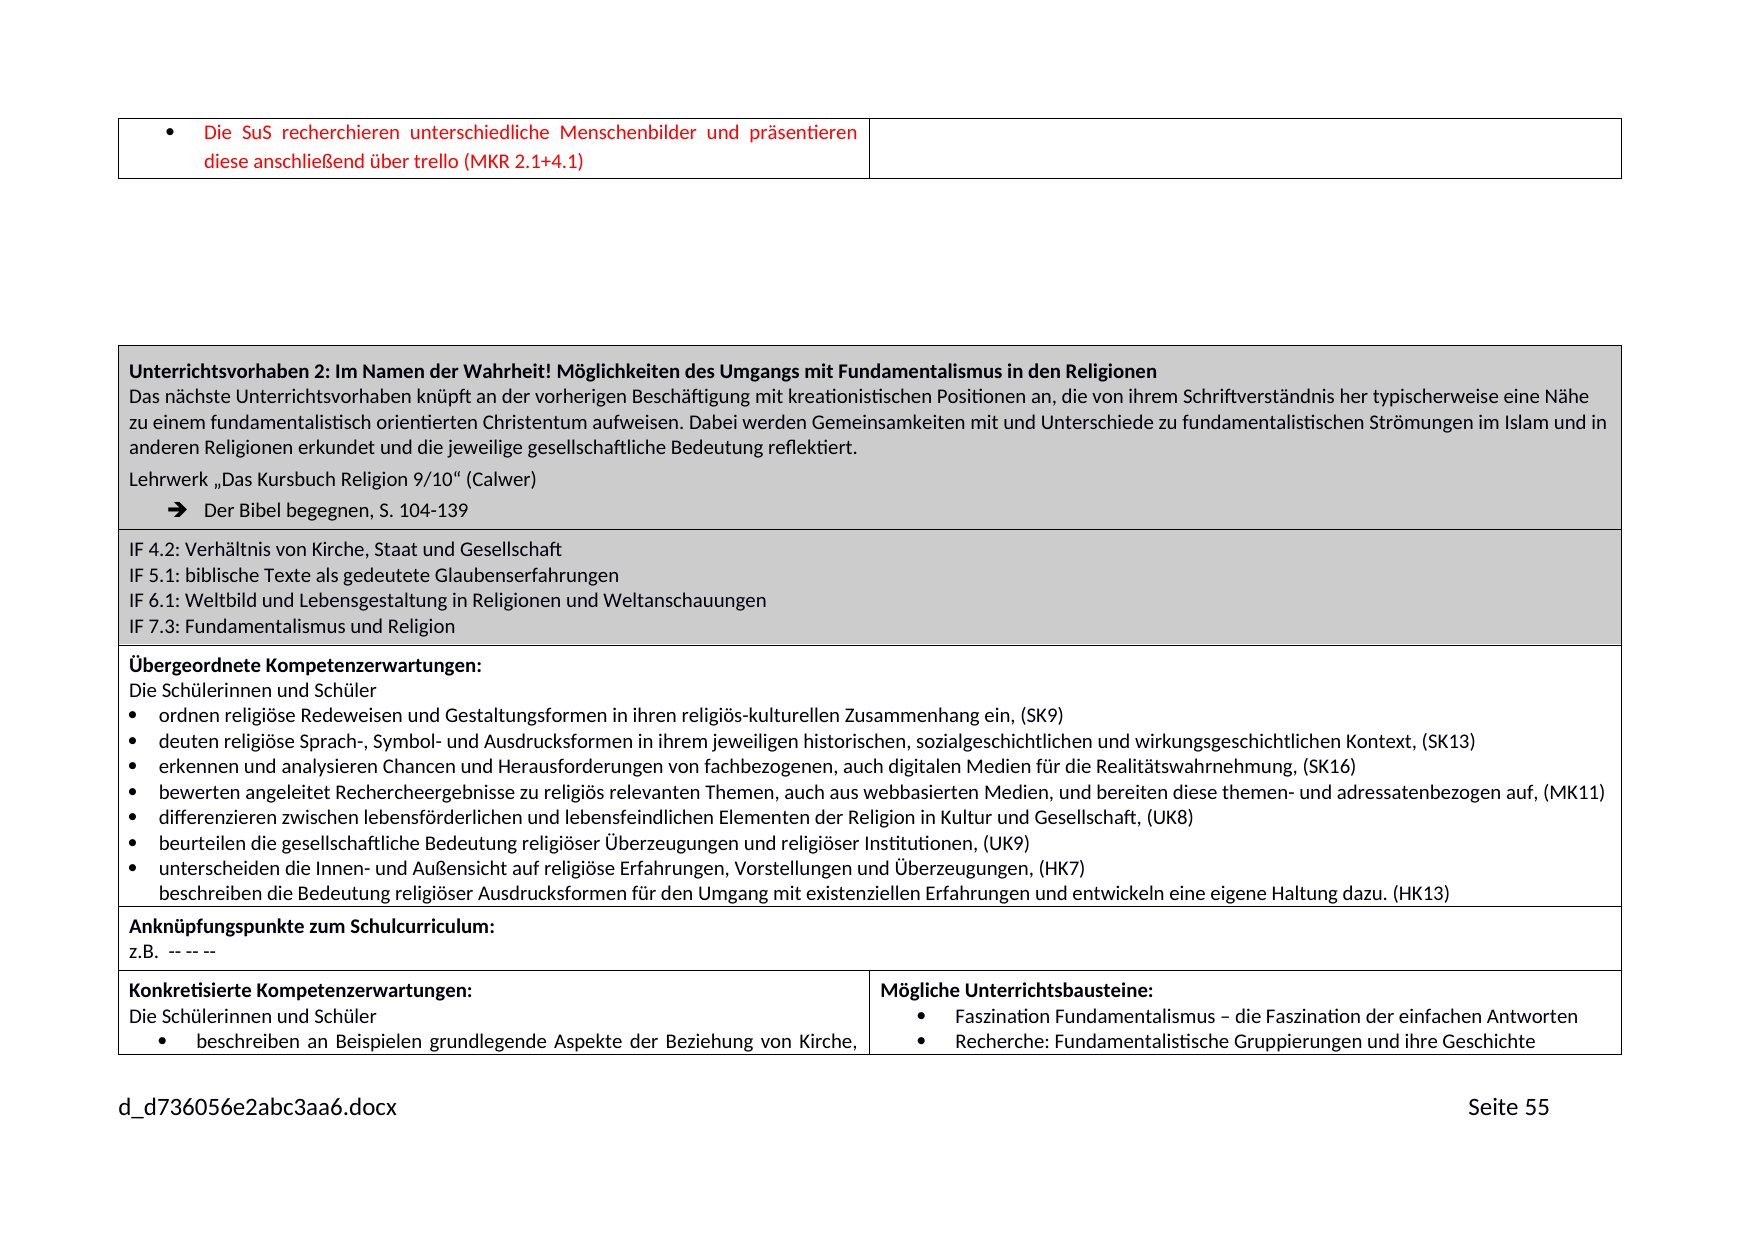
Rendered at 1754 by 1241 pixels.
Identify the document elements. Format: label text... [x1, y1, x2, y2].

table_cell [870, 971, 1621, 1054]
table_cell Anknüpfungspunkte zum Schulcurriculum: z.B. -- -- -- [119, 907, 1621, 970]
table_header Unterrichtsvorhaben 2: Im Namen der Wahrheit! Möglichkeiten des Umgangs mit Fundamentalismus in den Religionen Das nächste Unterrichtsvorhaben knüpft an der vorherigen Beschäftigung mit kreationistischen Positionen an, die von ihrem Schriftverständnis her typischerweise eine Nähe zu einem fundamentalistisch orientierten Christentum aufweisen. Dabei werden Gemeinsamkeiten mit und Unterschiede zu fundamentalistischen Strömungen im Islam und in anderen Religionen erkundet und die jeweilige gesellschaftliche Bedeutung reflektiert. Lehrwerk „Das Kursbuch Religion 9/10“ (Calwer) Der Bibel begegnen, S. 104-139 [119, 346, 1621, 529]
table_cell IF 4.2: Verhältnis von Kirche, Staat und Gesellschaft IF 5.1: biblische Texte als gedeutete Glaubenserfahrungen IF 6.1: Weltbild und Lebensgestaltung in Religionen und Weltanschauungen IF 7.3: Fundamentalismus und Religion [119, 530, 1621, 644]
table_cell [119, 119, 869, 178]
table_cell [870, 119, 1621, 178]
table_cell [119, 971, 869, 1054]
table_cell Übergeordnete Kompetenzerwartungen: Die Schülerinnen und Schüler ordnen religiöse Redeweisen und Gestaltungsformen in ihren religiös-kulturellen Zusammenhang ein, (SK9) deuten religiöse Sprach-, Symbol- und Ausdrucksformen in ihrem jeweiligen historischen, sozialgeschichtlichen und wirkungsgeschichtlichen Kontext, (SK13) erkennen und analysieren Chancen und Herausforderungen von fachbezogenen, auch digitalen Medien für die Realitätswahrnehmung, (SK16) bewerten angeleitet Rechercheergebnisse zu religiös relevanten Themen, auch aus webbasierten Medien, und bereiten diese themen- und adressatenbezogen auf, (MK11) differenzieren zwischen lebensförderlichen und lebensfeindlichen Elementen der Religion in Kultur und Gesellschaft, (UK8) beurteilen die gesellschaftliche Bedeutung religiöser Überzeugungen und religiöser Institutionen, (UK9) unterscheiden die Innen- und Außensicht auf religiöse Erfahrungen, Vorstellungen und Überzeugungen, (HK7) beschreiben die Bedeutung religiöser Ausdrucksformen für den Umgang mit existenziellen Erfahrungen und entwickeln eine eigene Haltung dazu. (HK13) [119, 646, 1621, 906]
